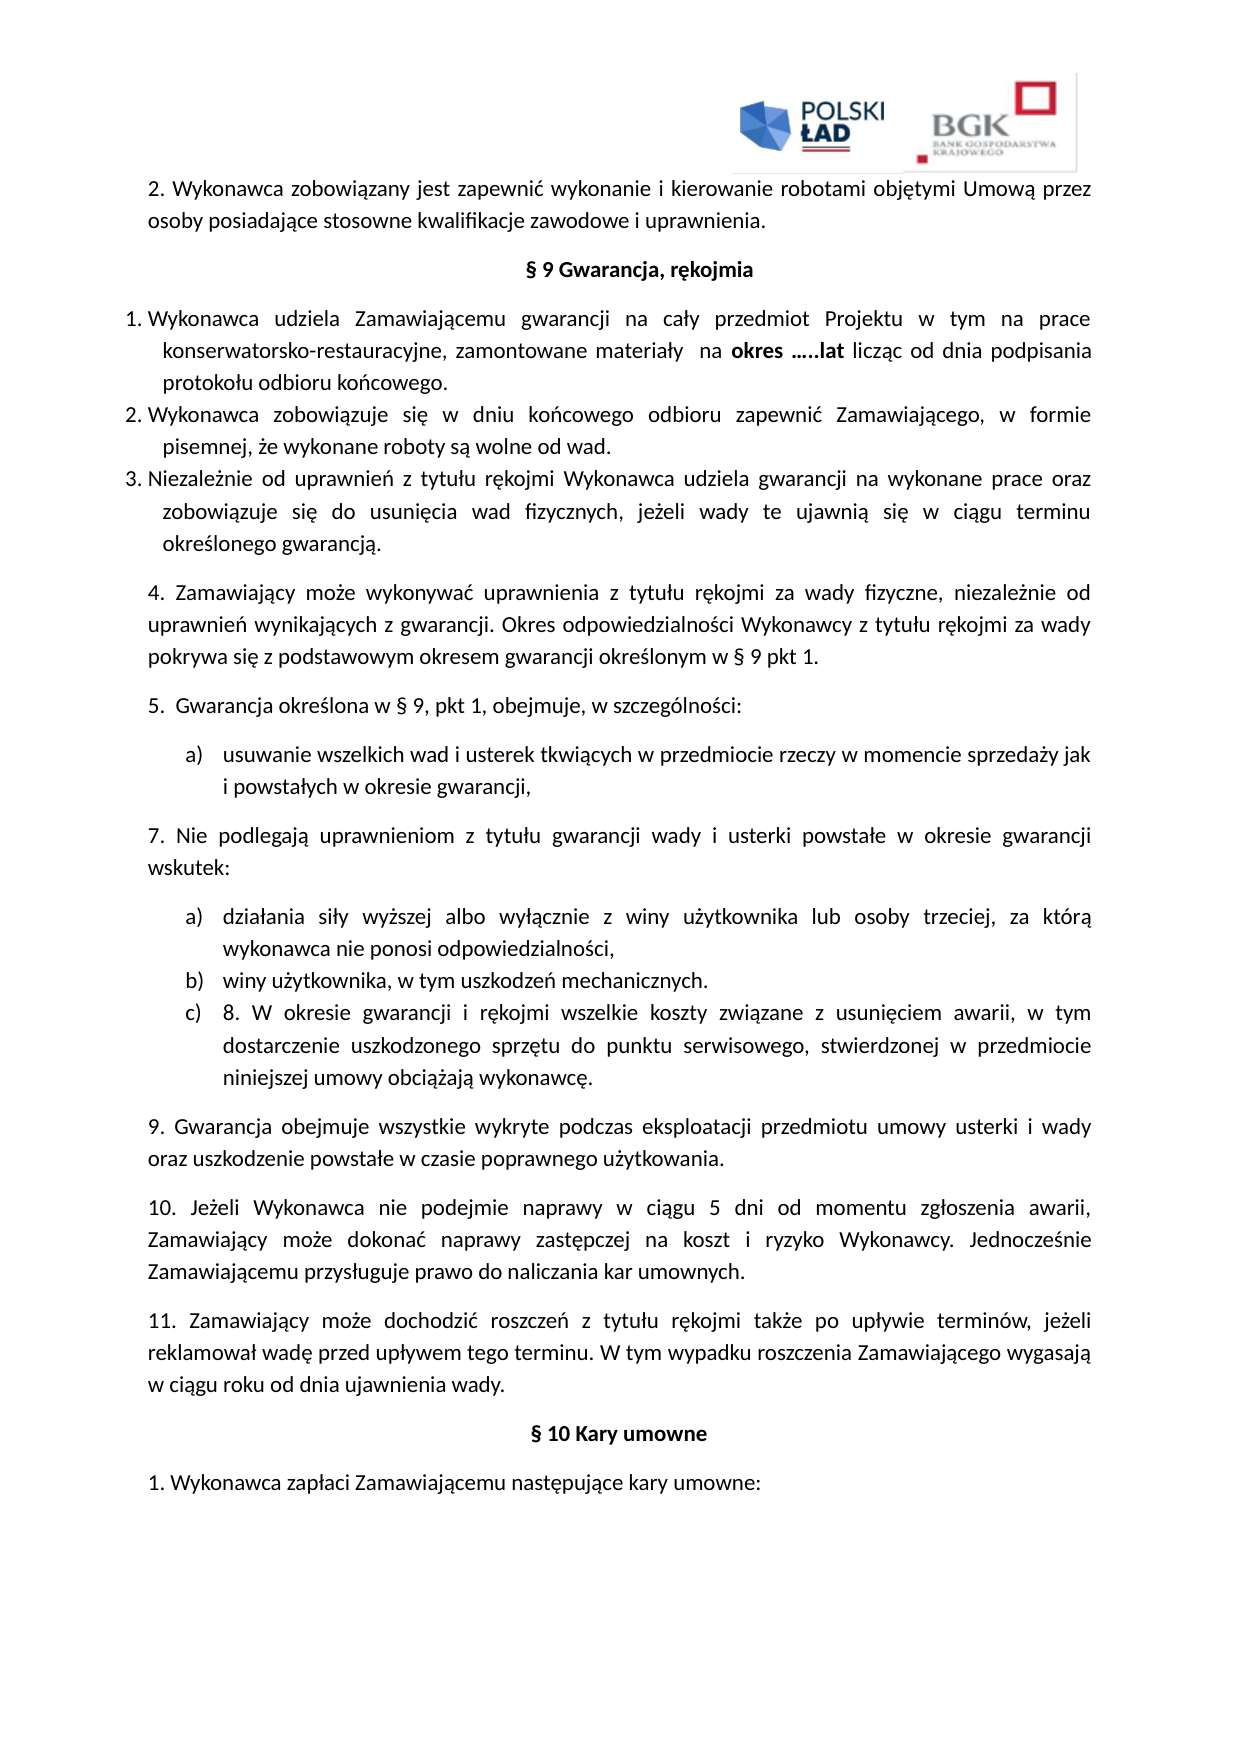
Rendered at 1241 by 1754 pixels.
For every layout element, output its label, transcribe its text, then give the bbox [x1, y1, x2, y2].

text 11. Zamawiający może dochodzić roszczeń z tytułu rękojmi także po upływie terminów, jeżeli reklamował wadę przed upływem tego terminu. W tym wypadku roszczenia Zamawiającego wygasają w ciągu roku od dnia ujawnienia wady. [148, 1306, 1093, 1398]
text 9. Gwarancja obejmuje wszystkie wykryte podczas eksploatacji przedmiotu umowy usterki i wady oraz uszkodzenie powstałe w czasie poprawnego użytkowania. [148, 1112, 1093, 1172]
list winy użytkownika, w tym uszkodzeń mechanicznych. [185, 966, 1093, 994]
text § 9 Gwarancja, rękojmia [148, 255, 1093, 283]
list Niezależnie od uprawnień z tytułu rękojmi Wykonawca udziela gwarancji na wykonane prace oraz zobowiązuje się do usunięcia wad fizycznych, jeżeli wady te ujawnią się w ciągu terminu określonego gwarancją. [125, 464, 1093, 557]
text 5. Gwarancja określona w § 9, pkt 1, obejmuje, w szczególności: [148, 691, 1093, 719]
text 7. Nie podlegają uprawnieniom z tytułu gwarancji wady i usterki powstałe w okresie gwarancji wskutek: [148, 821, 1093, 881]
text 4. Zamawiający może wykonywać uprawnienia z tytułu rękojmi za wady fizyczne, niezależnie od uprawnień wynikających z gwarancji. Okres odpowiedzialności Wykonawcy z tytułu rękojmi za wady pokrywa się z podstawowym okresem gwarancji określonym w § 9 pkt 1. [148, 578, 1093, 670]
list 8. W okresie gwarancji i rękojmi wszelkie koszty związane z usunięciem awarii, w tym dostarczenie uszkodzonego sprzętu do punktu serwisowego, stwierdzonej w przedmiocie niniejszej umowy obciążają wykonawcę. [185, 998, 1093, 1091]
text 2. Wykonawca zobowiązany jest zapewnić wykonanie i kierowanie robotami objętymi Umową przez osoby posiadające stosowne kwalifikacje zawodowe i uprawnienia. [148, 174, 1093, 234]
picture [732, 73, 1079, 174]
list Wykonawca udziela Zamawiającemu gwarancji na cały przedmiot Projektu w tym na prace konserwatorsko-restauracyjne, zamontowane materiały na okres …..lat licząc od dnia podpisania protokołu odbioru końcowego. [125, 304, 1093, 396]
list usuwanie wszelkich wad i usterek tkwiących w przedmiocie rzeczy w momencie sprzedaży jak i powstałych w okresie gwarancji, [185, 740, 1093, 800]
list działania siły wyższej albo wyłącznie z winy użytkownika lub osoby trzeciej, za którą wykonawca nie ponosi odpowiedzialności, [185, 902, 1093, 962]
text 1. Wykonawca zapłaci Zamawiającemu następujące kary umowne: [148, 1468, 1093, 1496]
text § 10 Kary umowne [148, 1419, 1093, 1447]
text 10. Jeżeli Wykonawca nie podejmie naprawy w ciągu 5 dni od momentu zgłoszenia awarii, Zamawiający może dokonać naprawy zastępczej na koszt i ryzyko Wykonawcy. Jednocześnie Zamawiającemu przysługuje prawo do naliczania kar umownych. [148, 1193, 1093, 1285]
list Wykonawca zobowiązuje się w dniu końcowego odbioru zapewnić Zamawiającego, w formie pisemnej, że wykonane roboty są wolne od wad. [125, 400, 1093, 460]
